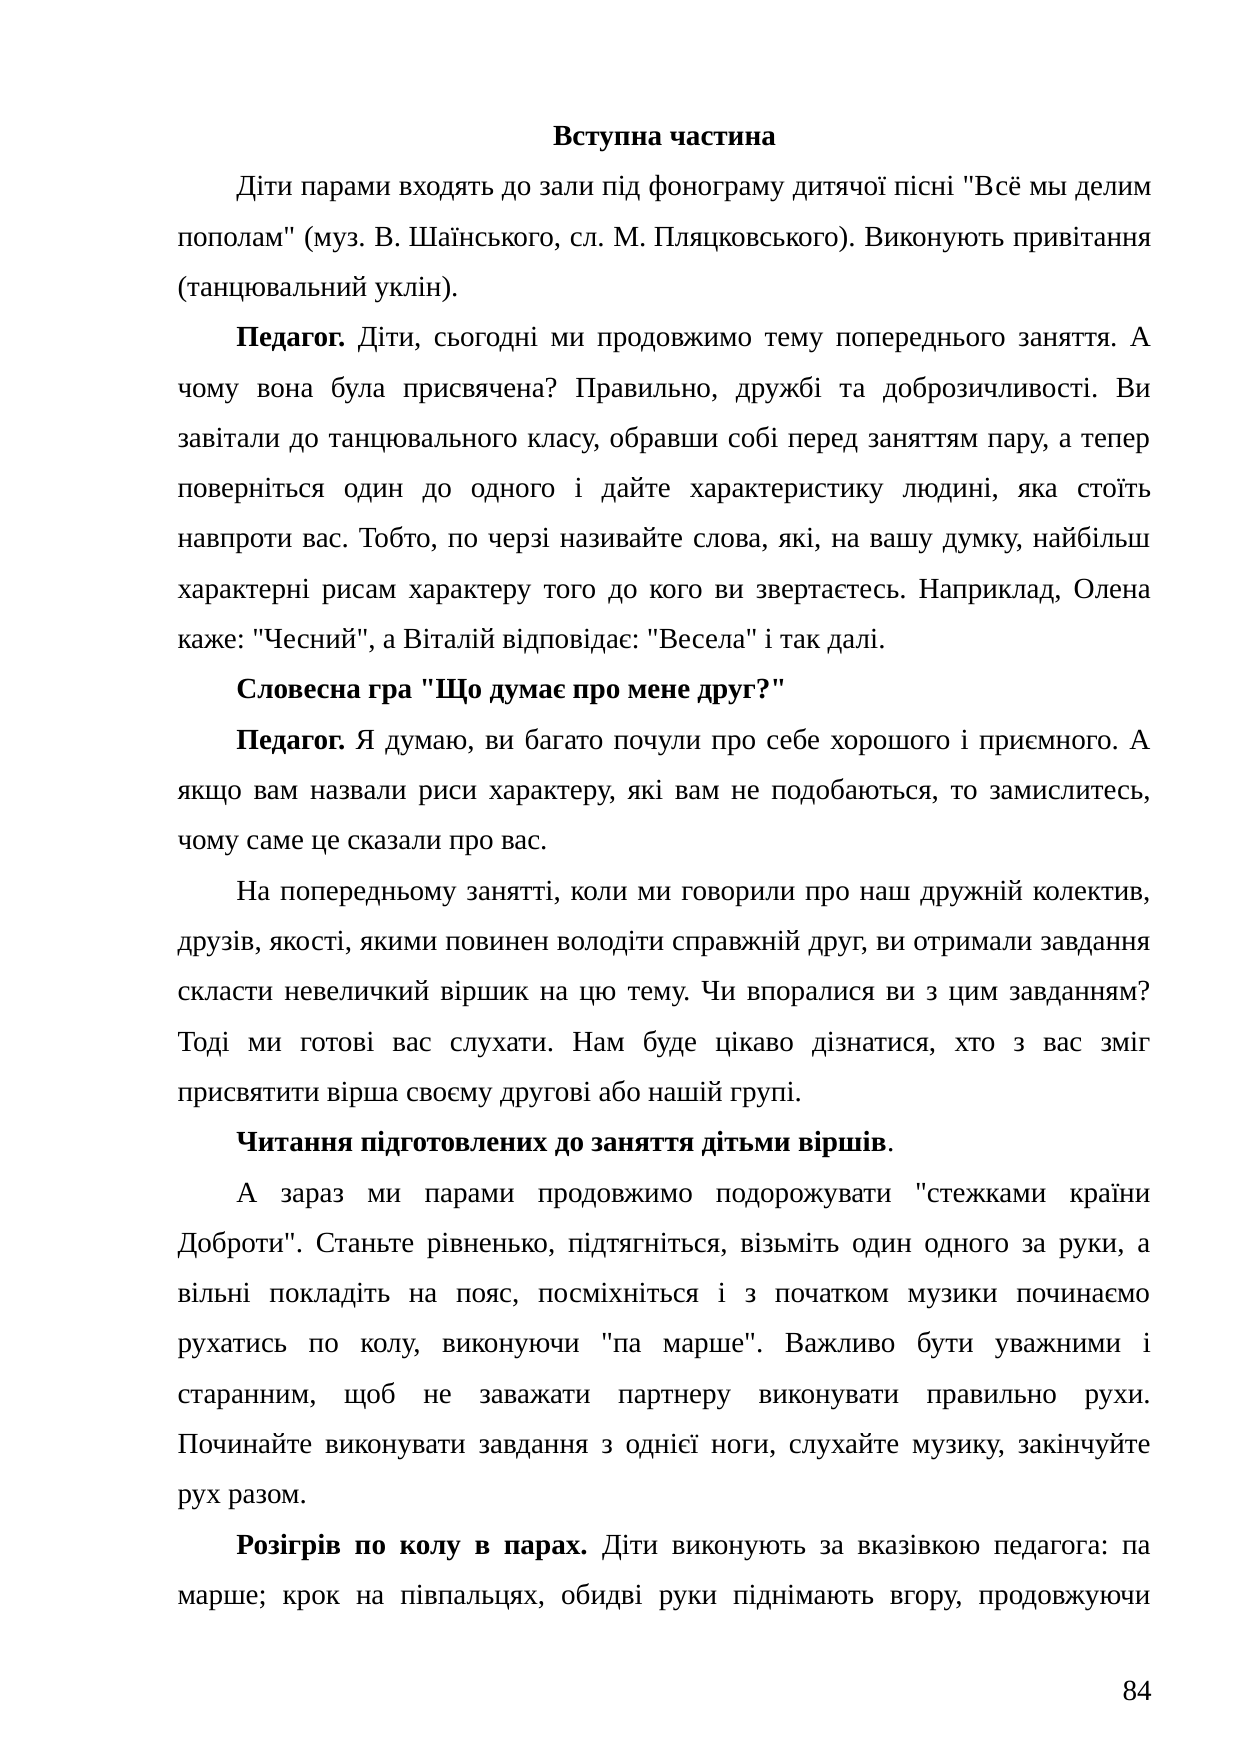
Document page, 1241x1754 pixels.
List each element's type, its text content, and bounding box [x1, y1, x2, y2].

text Словесна гра "Що думає про мене друг?" [177, 672, 1152, 705]
text А зараз ми парами продовжимо подорожувати "стежками країни Доброти". Станьте рівненько, підтягніться, візьміть один одного за руки, а вільні покладіть на пояс, посміхніться і з початком музики починаємо рухатись по колу, виконуючи "па марше". Важливо бути уважними і старанним, щоб не заважати партнеру виконувати правильно рухи. Починайте виконувати завдання з однієї ноги, слухайте музику, закінчуйте рух разом. [177, 1175, 1152, 1510]
text Вступна частина [177, 118, 1152, 152]
text Педагог. Я думаю, ви багато почули про себе хорошого і приємного. А якщо вам назвали риси характеру, які вам не подобаються, то замислитесь, чому саме це сказали про вас. [177, 722, 1152, 856]
text Читання підготовлених до заняття дітьми віршів. [177, 1124, 1152, 1158]
text На попередньому занятті, коли ми говорили про наш дружній колектив, друзів, якості, якими повинен володіти справжній друг, ви отримали завдання скласти невеличкий віршик на цю тему. Чи впоралися ви з цим завданням? Тоді ми готові вас слухати. Нам буде цікаво дізнатися, хто з вас зміг присвятити вірша своєму другові або нашій групі. [177, 873, 1152, 1108]
text Педагог. Діти, сьогодні ми продовжимо тему попереднього заняття. А чому вона була присвячена? Правильно, дружбі та доброзичливості. Ви завітали до танцювального класу, обравши собі перед заняттям пару, а тепер поверніться один до одного і дайте характеристику людині, яка стоїть навпроти вас. Тобто, по черзі називайте слова, які, на вашу думку, найбільш характерні рисам характеру того до кого ви звертаєтесь. Наприклад, Олена каже: "Чесний", а Віталій відповідає: "Весела" і так далі. [177, 319, 1152, 655]
text Діти парами входять до зали під фонограму дитячої пісні "Всё мы делим пополам" (муз. В. Шаїнського, сл. М. Пляцковського). Виконують привітання (танцювальний уклін). [177, 168, 1152, 303]
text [177, 1527, 1152, 1611]
